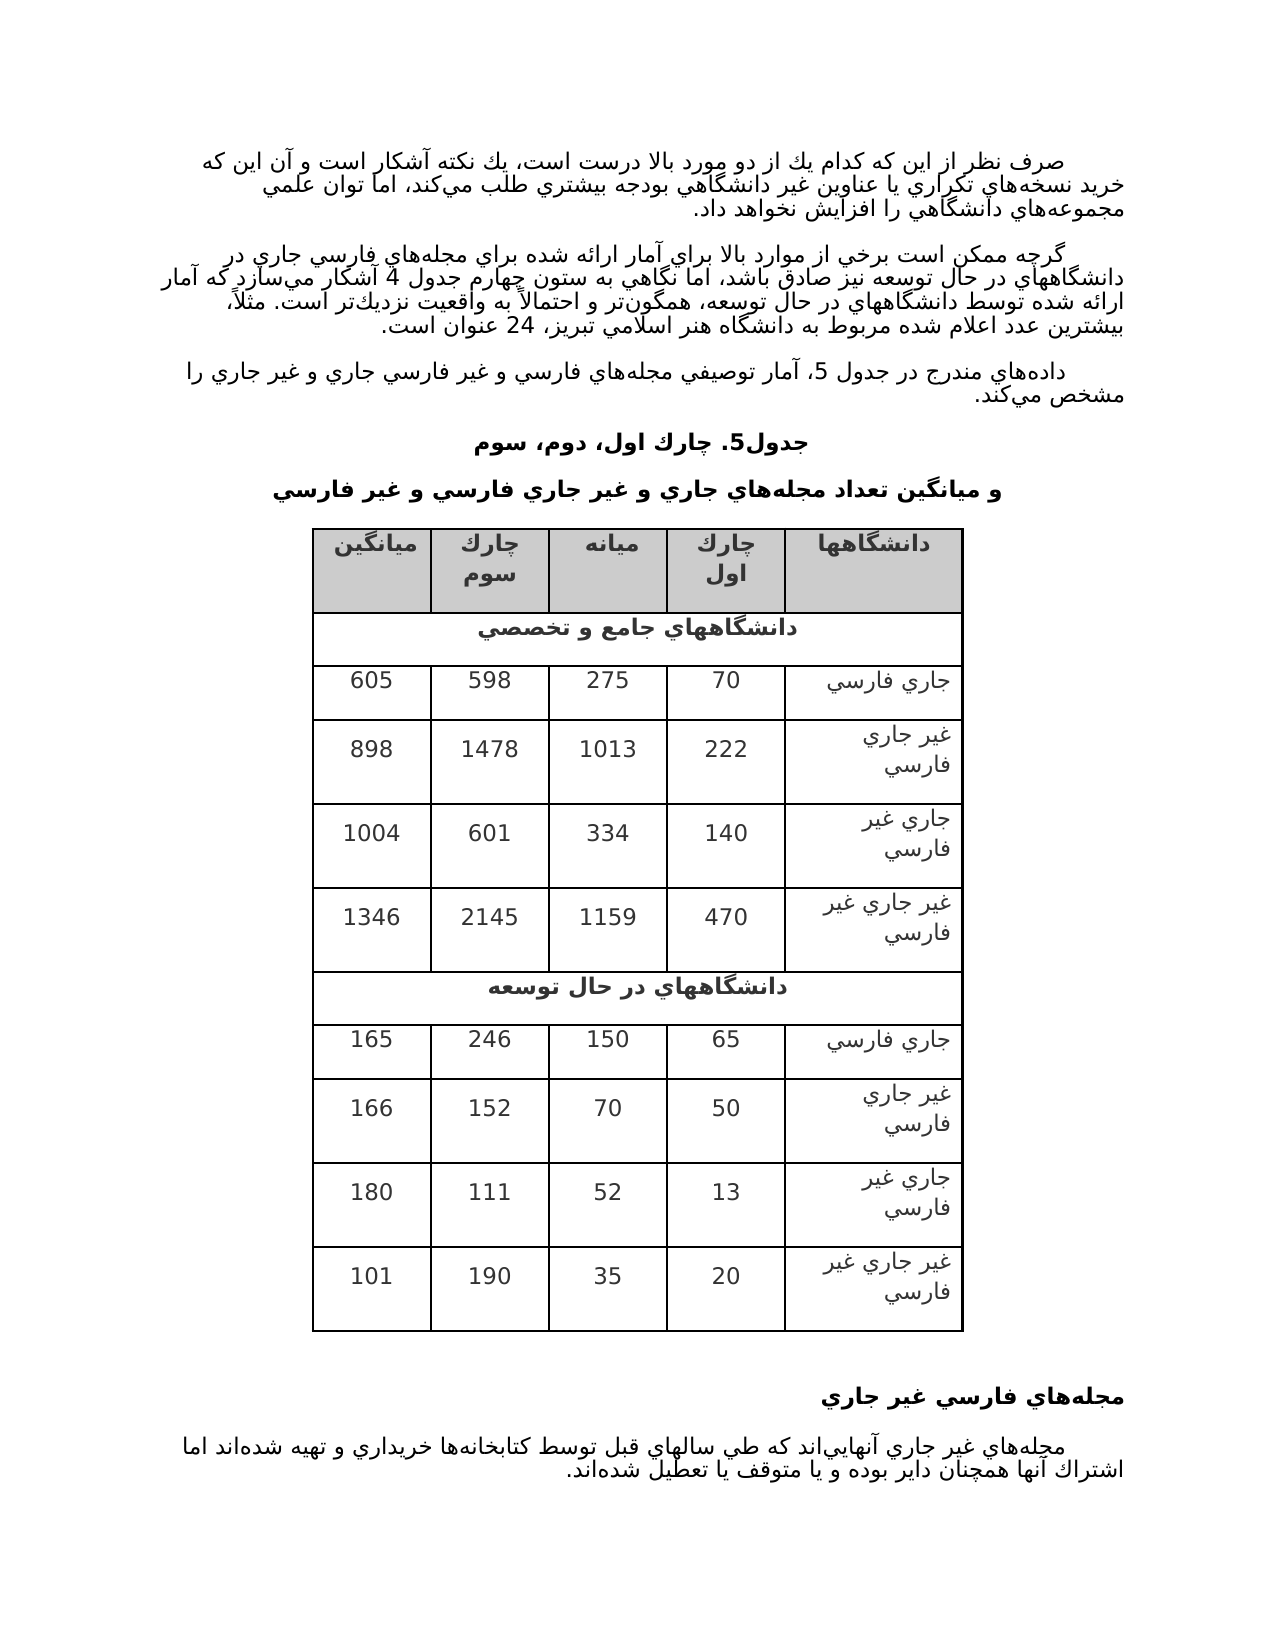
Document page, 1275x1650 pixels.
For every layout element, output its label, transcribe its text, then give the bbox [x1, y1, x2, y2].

text مجله‌هاي غير جاري آنهايي‌اند كه طي سالهاي قبل توسط كتابخانه‌ها خريداري و تهيه شده‌اند اما اشتراك آنها همچنان داير بوده و يا متوقف يا تعطيل شده‌اند. [150, 1435, 1125, 1483]
table_cell 20 [668, 1248, 784, 1330]
table_cell 1013 [550, 721, 666, 803]
table_cell جاري غير فارسي [786, 1164, 961, 1246]
text داده‌هاي مندرج در جدول 5، آمار توصيفي مجله‌هاي فارسي و غير فارسي جاري و غير جاري را مشخص مي‌كند. [150, 360, 1125, 408]
table_cell غير جاري غير فارسي [786, 889, 961, 971]
table_cell 13 [668, 1164, 784, 1246]
table_cell 152 [432, 1080, 548, 1162]
table_cell 150 [550, 1026, 666, 1078]
table_cell 1478 [432, 721, 548, 803]
table_cell 35 [550, 1248, 666, 1330]
table_cell جاري غير فارسي [786, 805, 961, 887]
table_cell دانشگاههاي در حال توسعه [314, 973, 961, 1024]
table_cell 111 [432, 1164, 548, 1246]
text صرف نظر از اين كه كدام يك از دو مورد بالا درست است، يك نكته آشكار است و آن اين كه خريد نسخه‌هاي تكراري يا عناوين غير دانشگاهي بودجه بيشتري طلب مي‌كند، اما توان علمي مجموعه‌هاي دانشگاهي را افزايش نخواهد داد. [150, 150, 1125, 222]
table_cell 52 [550, 1164, 666, 1246]
table_cell 898 [314, 721, 430, 803]
table_cell 50 [668, 1080, 784, 1162]
table_cell 1159 [550, 889, 666, 971]
table_cell 601 [432, 805, 548, 887]
table_cell 605 [314, 667, 430, 719]
table_cell 1004 [314, 805, 430, 887]
table_cell غير جاري فارسي [786, 1080, 961, 1162]
table_cell 65 [668, 1026, 784, 1078]
table_header دانشگاهها [786, 530, 961, 612]
table_cell 165 [314, 1026, 430, 1078]
table_cell 334 [550, 805, 666, 887]
table_cell 70 [668, 667, 784, 719]
table_cell 470 [668, 889, 784, 971]
table_cell 166 [314, 1080, 430, 1162]
table_header ميانگين [314, 530, 430, 612]
table_cell 222 [668, 721, 784, 803]
table_cell دانشگاههاي جامع و تخصصي [314, 614, 961, 665]
table_header چارك سوم [432, 530, 548, 612]
text جدول5. چارك اول، دوم، سوم [150, 429, 1125, 455]
table_cell 140 [668, 805, 784, 887]
table_cell جاري فارسي [786, 1026, 961, 1078]
table_cell 598 [432, 667, 548, 719]
table_cell 70 [550, 1080, 666, 1162]
table_header چارك اول [668, 530, 784, 612]
table_cell 1346 [314, 889, 430, 971]
table_cell 190 [432, 1248, 548, 1330]
table_cell 246 [432, 1026, 548, 1078]
text و ميانگين تعداد مجله‌هاي جاري و غير جاري فارسي و غير فارسي [150, 476, 1125, 503]
table_cell 101 [314, 1248, 430, 1330]
table_cell 275 [550, 667, 666, 719]
table_cell غير جاري فارسي [786, 721, 961, 803]
text مجله‌هاي فارسي غير جاري [150, 1383, 1125, 1410]
table_header ميانه [550, 530, 666, 612]
table_cell 2145 [432, 889, 548, 971]
table_cell 180 [314, 1164, 430, 1246]
table_cell جاري فارسي [786, 667, 961, 719]
table_cell غير جاري غير فارسي [786, 1248, 961, 1330]
text گرچه ممكن است برخي از موارد بالا براي آمار ارائه شده براي مجله‌هاي فارسي جاري در دانشگاههاي در حال توسعه نيز صادق باشد، اما نگاهي به ستون چهارم جدول 4 آشكار مي‌سازد كه آمار ارائه شده توسط دانشگاههاي در حال توسعه، همگون‌تر و احتمالاً به واقعيت نزديك‌تر است. مثلاً، بيشترين عدد اعلام شده مربوط به دانشگاه هنر اسلامي تبريز، 24 عنوان است. [150, 243, 1125, 339]
